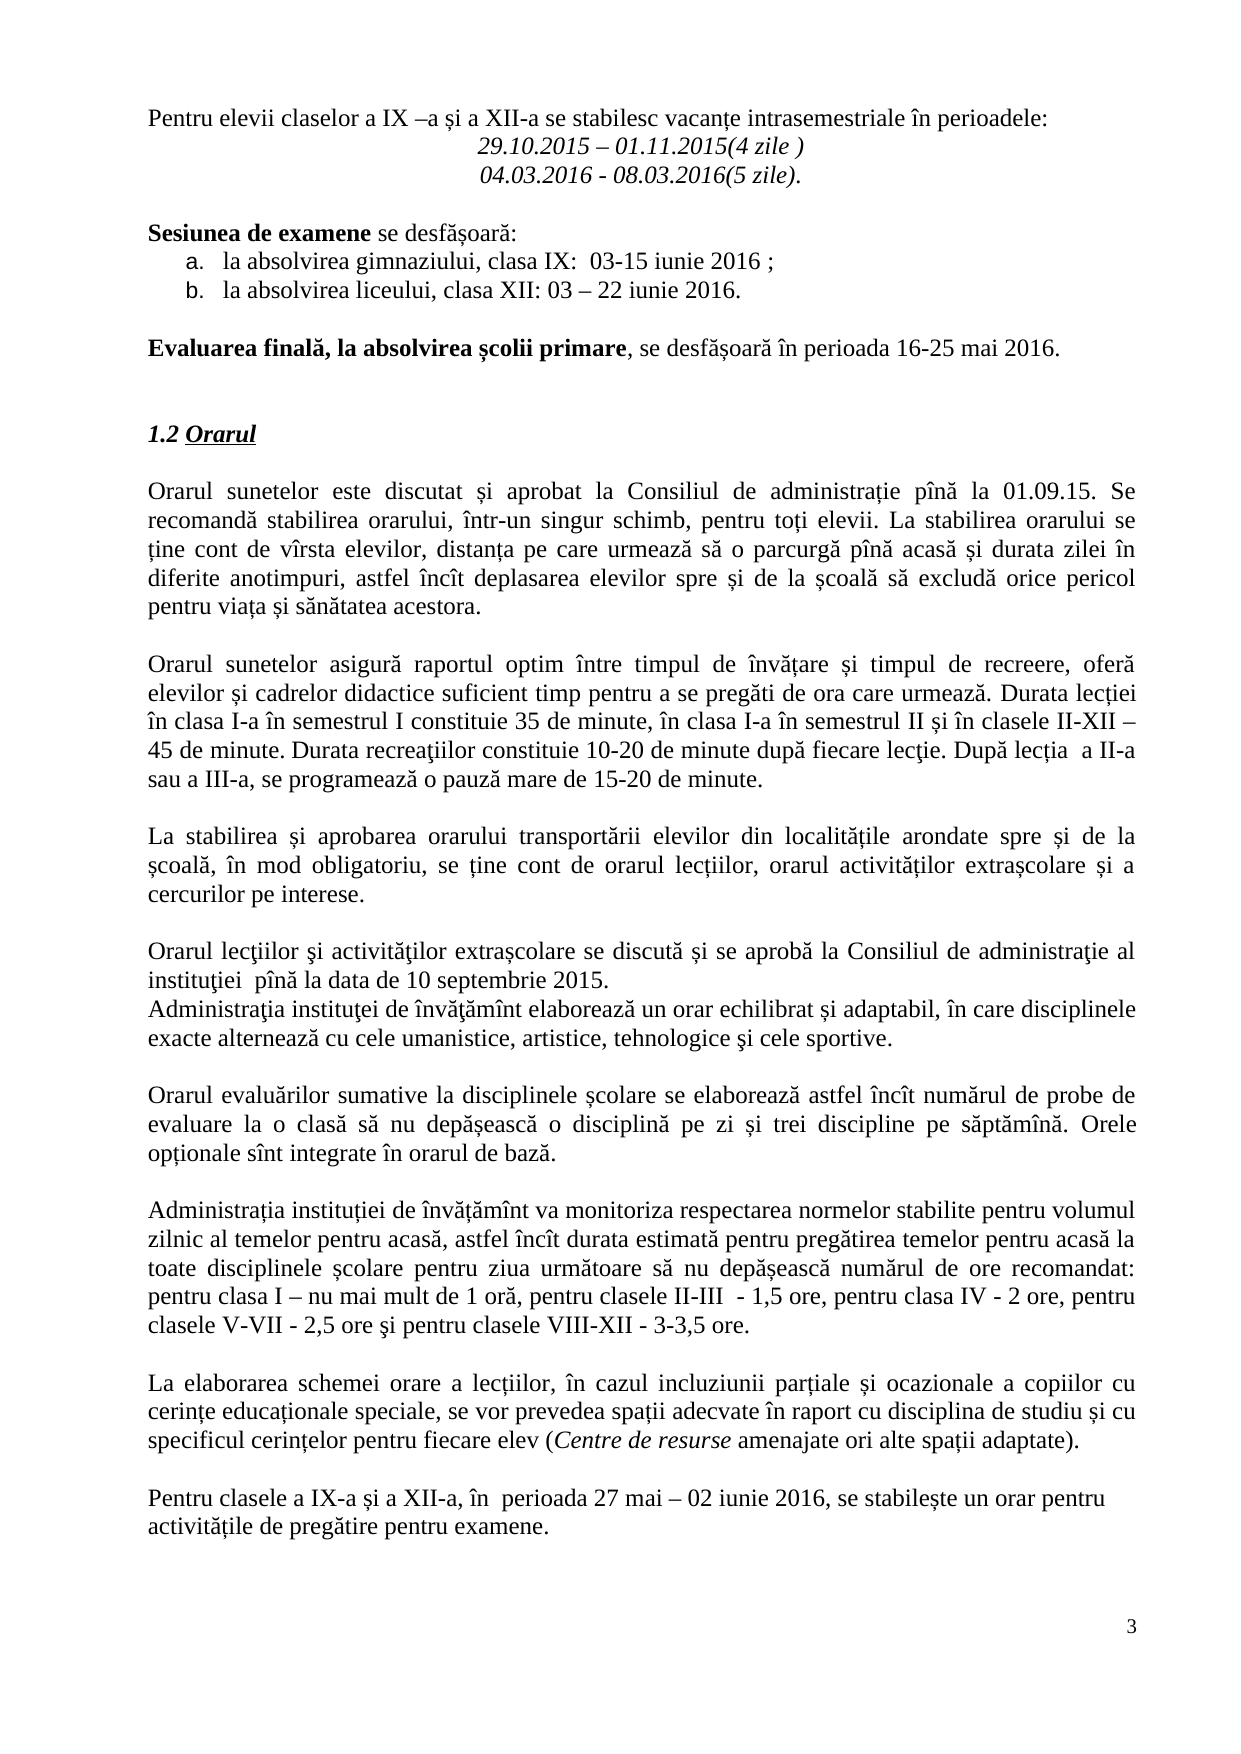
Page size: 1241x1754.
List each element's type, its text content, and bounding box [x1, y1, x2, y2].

text Pentru clasele a IX-a și a XII-a, în perioada 27 mai – 02 iunie 2016, se stabilește un orar pentru activitățile de pregătire pentru examene. [148, 1483, 1134, 1540]
text Orarul sunetelor asigură raportul optim între timpul de învățare și timpul de recreere, oferă elevilor și cadrelor didactice suficient timp pentru a se pregăti de ora care urmează. Durata lecției în clasa I-a în semestrul I constituie 35 de minute, în clasa I-a în semestrul II și în clasele II-XII – 45 de minute. Durata recreaţiilor constituie 10-20 de minute după fiecare lecţie. După lecția a II-a sau a III-a, se programează o pauză mare de 15-20 de minute. [148, 649, 1137, 793]
list la absolvirea liceului, clasa XII: 03 – 22 iunie 2016. [185, 275, 1137, 304]
text Orarul evaluărilor sumative la disciplinele școlare se elaborează astfel încît numărul de probe de evaluare la o clasă să nu depășească o disciplină pe zi și trei discipline pe săptămînă. Orele opționale sînt integrate în orarul de bază. [148, 1080, 1137, 1166]
text Orarul sunetelor este discutat și aprobat la Consiliul de administrație pînă la 01.09.15. Se recomandă stabilirea orarului, într-un singur schimb, pentru toți elevii. La stabilirea orarului se ține cont de vîrsta elevilor, distanța pe care urmează să o parcurgă pînă acasă și durata zilei în diferite anotimpuri, astfel încît deplasarea elevilor spre și de la școală să excludă orice pericol pentru viața și sănătatea acestora. [148, 476, 1137, 620]
text Administrația instituției de învățămînt va monitoriza respectarea normelor stabilite pentru volumul zilnic al temelor pentru acasă, astfel încît durata estimată pentru pregătirea temelor pentru acasă la toate disciplinele școlare pentru ziua următoare să nu depășească numărul de ore recomandat: pentru clasa I – nu mai mult de 1 oră, pentru clasele II-III - 1,5 ore, pentru clasa IV - 2 ore, pentru clasele V-VII - 2,5 ore şi pentru clasele VIII-XII - 3-3,5 ore. [148, 1195, 1137, 1339]
text La elaborarea schemei orare a lecțiilor, în cazul incluziunii parțiale și ocazionale a copiilor cu cerințe educaționale speciale, se vor prevedea spații adecvate în raport cu disciplina de studiu și cu specificul cerințelor pentru fiecare elev (Centre de resurse amenajate ori alte spații adaptate). [148, 1368, 1137, 1454]
text 29.10.2015 – 01.11.2015(4 zile ) [148, 131, 1134, 160]
text 1.2 Orarul [148, 419, 1137, 448]
text Orarul lecţiilor şi activităţilor extrașcolare se discută și se aprobă la Consiliul de administraţie al instituţiei pînă la data de 10 septembrie 2015. [148, 936, 1137, 994]
text La stabilirea și aprobarea orarului transportării elevilor din localitățile arondate spre și de la școală, în mod obligatoriu, se ține cont de orarul lecțiilor, orarul activităților extrașcolare și a cercurilor pe interese. [148, 821, 1137, 908]
text Sesiunea de examene se desfășoară: [148, 218, 1134, 246]
text Evaluarea finală, la absolvirea școlii primare, se desfășoară în perioada 16-25 mai 2016. [148, 333, 1134, 361]
text 04.03.2016 - 08.03.2016(5 zile). [148, 160, 1134, 189]
list la absolvirea gimnaziului, clasa IX: 03-15 iunie 2016 ; [185, 246, 1137, 275]
text Administraţia instituţei de învăţămînt elaborează un orar echilibrat și adaptabil, în care disciplinele exacte alternează cu cele umanistice, artistice, tehnologice şi cele sportive. [148, 994, 1137, 1051]
text Pentru elevii claselor a IX –a și a XII-a se stabilesc vacanțe intrasemestriale în perioadele: [148, 103, 1134, 131]
